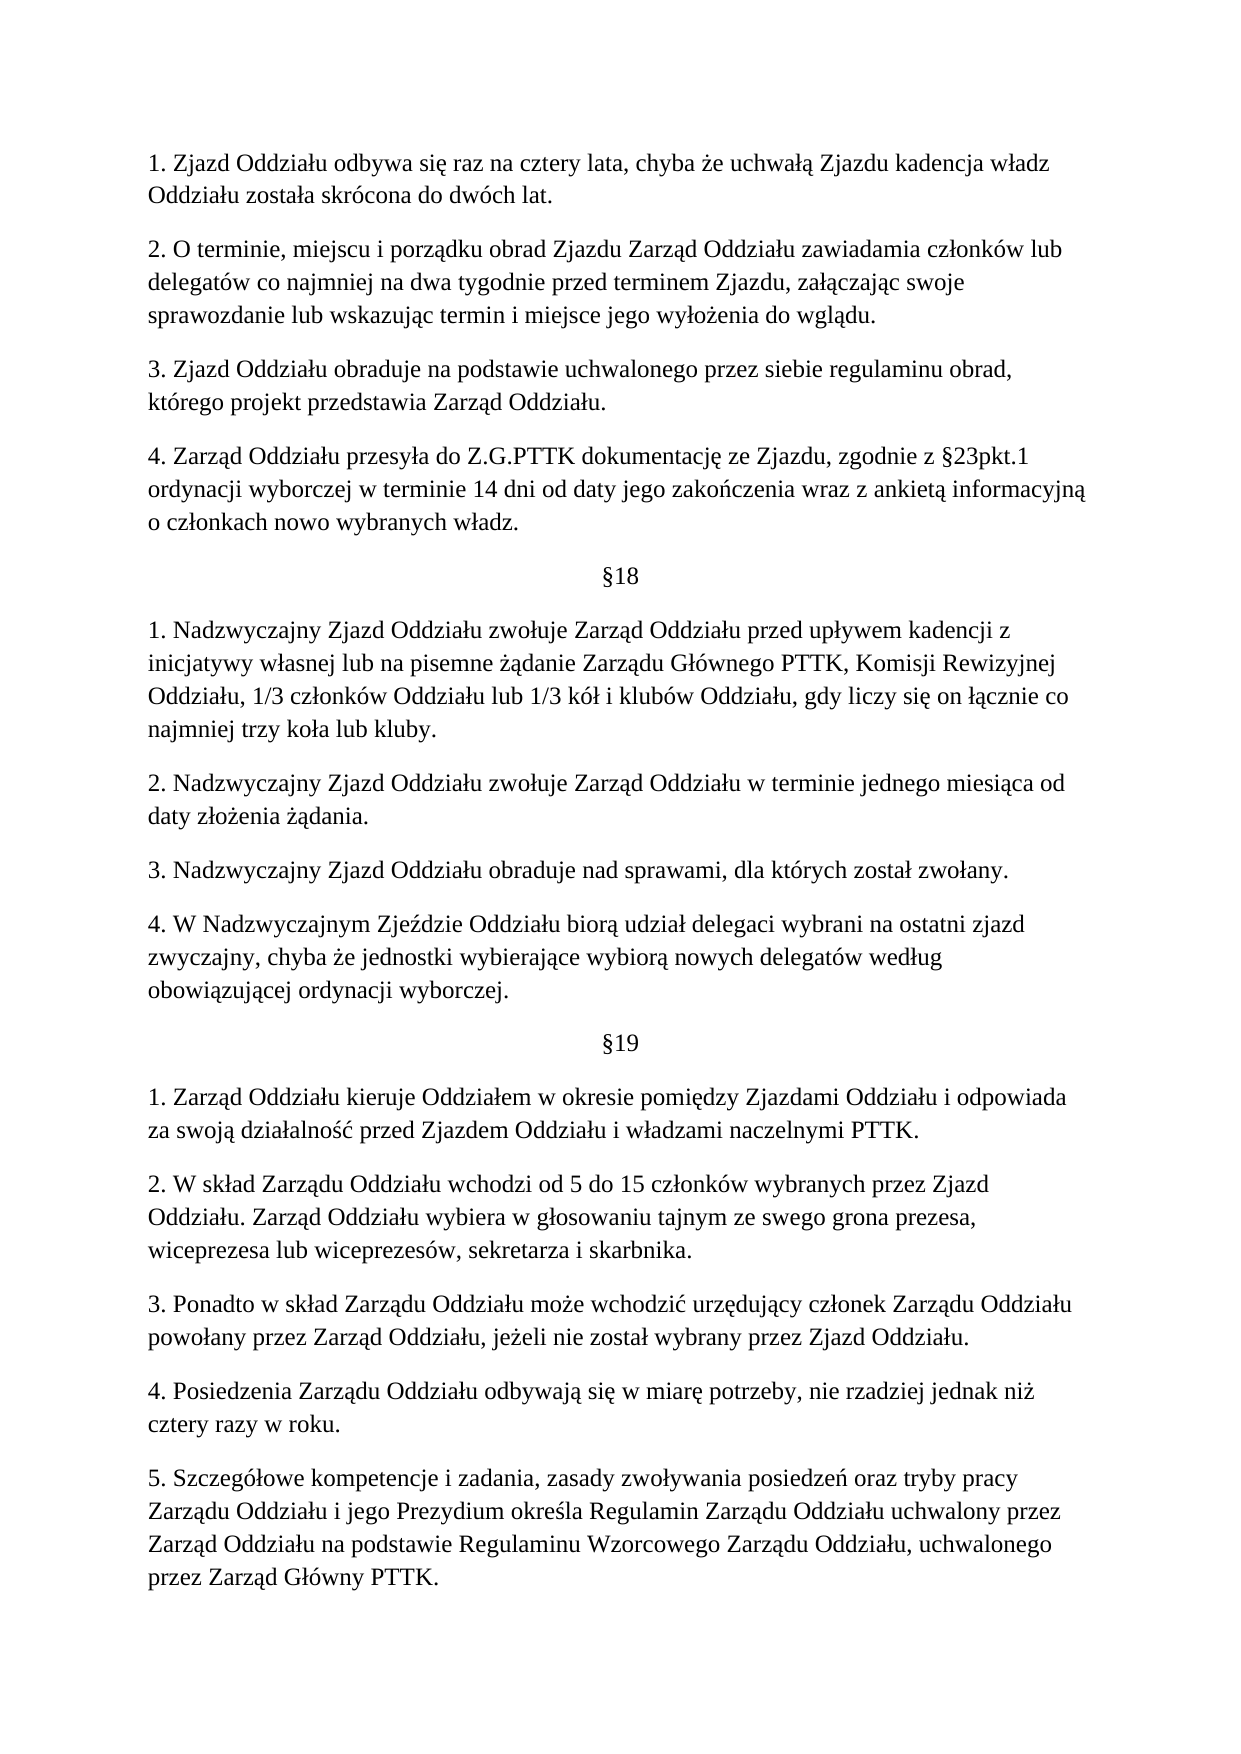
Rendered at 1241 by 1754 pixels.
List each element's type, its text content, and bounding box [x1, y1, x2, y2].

text 1. Nadzwyczajny Zjazd Oddziału zwołuje Zarząd Oddziału przed upływem kadencji z inicjatywy własnej lub na pisemne żądanie Zarządu Głównego PTTK, Komisji Rewizyjnej Oddziału, 1/3 członków Oddziału lub 1/3 kół i klubów Oddziału, gdy liczy się on łącznie co najmniej trzy koła lub kluby. [148, 615, 1093, 743]
text 3. Nadzwyczajny Zjazd Oddziału obraduje nad sprawami, dla których został zwołany. [148, 855, 1093, 883]
text 1. Zjazd Oddziału odbywa się raz na cztery lata, chyba że uchwałą Zjazdu kadencja władz Oddziału została skrócona do dwóch lat. [148, 148, 1093, 209]
text 3. Zjazd Oddziału obraduje na podstawie uchwalonego przez siebie regulaminu obrad, którego projekt przedstawia Zarząd Oddziału. [148, 354, 1093, 416]
text 4. Posiedzenia Zarządu Oddziału odbywają się w miarę potrzeby, nie rzadziej jednak niż cztery razy w roku. [148, 1376, 1093, 1438]
text 1. Zarząd Oddziału kieruje Oddziałem w okresie pomiędzy Zjazdami Oddziału i odpowiada za swoją działalność przed Zjazdem Oddziału i władzami naczelnymi PTTK. [148, 1082, 1093, 1144]
text §18 [148, 561, 1093, 590]
text 2. O terminie, miejscu i porządku obrad Zjazdu Zarząd Oddziału zawiadamia członków lub delegatów co najmniej na dwa tygodnie przed terminem Zjazdu, załączając swoje sprawozdanie lub wskazując termin i miejsce jego wyłożenia do wglądu. [148, 234, 1093, 329]
text §19 [148, 1028, 1093, 1057]
text 2. Nadzwyczajny Zjazd Oddziału zwołuje Zarząd Oddziału w terminie jednego miesiąca od daty złożenia żądania. [148, 768, 1093, 830]
text 5. Szczegółowe kompetencje i zadania, zasady zwoływania posiedzeń oraz tryby pracy Zarządu Oddziału i jego Prezydium określa Regulamin Zarządu Oddziału uchwalony przez Zarząd Oddziału na podstawie Regulaminu Wzorcowego Zarządu Oddziału, uchwalonego przez Zarząd Główny PTTK. [148, 1463, 1093, 1591]
text 2. W skład Zarządu Oddziału wchodzi od 5 do 15 członków wybranych przez Zjazd Oddziału. Zarząd Oddziału wybiera w głosowaniu tajnym ze swego grona prezesa, wiceprezesa lub wiceprezesów, sekretarza i skarbnika. [148, 1169, 1093, 1264]
text 4. W Nadzwyczajnym Zjeździe Oddziału biorą udział delegaci wybrani na ostatni zjazd zwyczajny, chyba że jednostki wybierające wybiorą nowych delegatów według obowiązującej ordynacji wyborczej. [148, 909, 1093, 1003]
text 4. Zarząd Oddziału przesyła do Z.G.PTTK dokumentację ze Zjazdu, zgodnie z §23pkt.1 ordynacji wyborczej w terminie 14 dni od daty jego zakończenia wraz z ankietą informacyjną o członkach nowo wybranych władz. [148, 441, 1093, 536]
text 3. Ponadto w skład Zarządu Oddziału może wchodzić urzędujący członek Zarządu Oddziału powołany przez Zarząd Oddziału, jeżeli nie został wybrany przez Zjazd Oddziału. [148, 1289, 1093, 1351]
